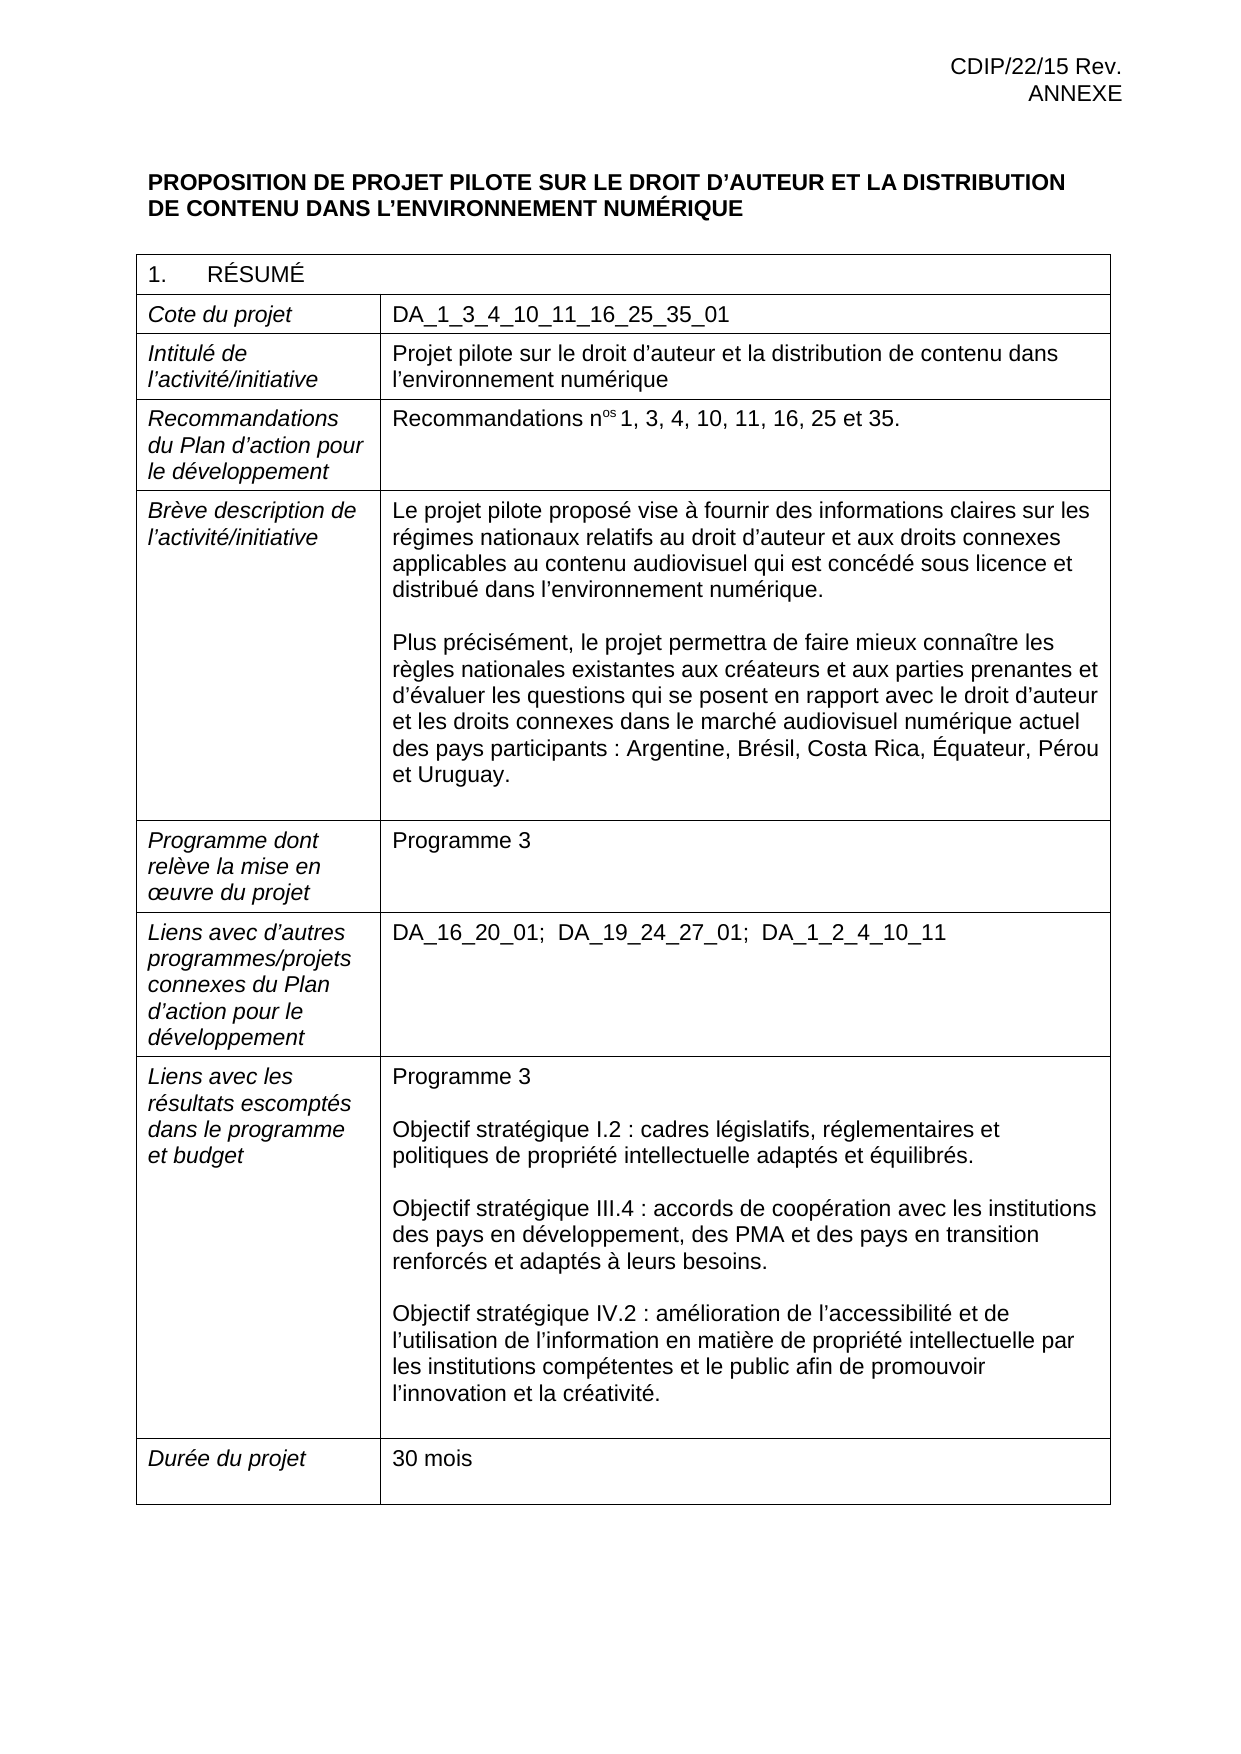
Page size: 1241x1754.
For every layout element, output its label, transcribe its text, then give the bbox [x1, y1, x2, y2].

table_header 1. RÉSUMÉ [137, 255, 1110, 293]
table_cell Programme 3 [381, 821, 1110, 912]
table_cell Intitulé de l’activité/initiative [137, 334, 380, 398]
table_cell 30 mois [381, 1439, 1110, 1504]
table_cell DA_16_20_01; DA_19_24_27_01; DA_1_2_4_10_11 [381, 913, 1110, 1056]
table_cell Le projet pilote proposé vise à fournir des informations claires sur les régimes nationaux relatifs au droit d’auteur et aux droits connexes applicables au contenu audiovisuel qui est concédé sous licence et distribué dans l’environnement numérique. Plus précisément, le projet permettra de faire mieux connaître les règles nationales existantes aux créateurs et aux parties prenantes et d’évaluer les questions qui se posent en rapport avec le droit d’auteur et les droits connexes dans le marché audiovisuel numérique actuel des pays participants : Argentine, Brésil, Costa Rica, Équateur, Pérou et Uruguay. [381, 491, 1110, 819]
table_cell Recommandations nos 1, 3, 4, 10, 11, 16, 25 et 35. [381, 400, 1110, 490]
table_cell Programme dont relève la mise en œuvre du projet [137, 821, 380, 912]
table_cell Liens avec d’autres programmes/projets connexes du Plan d’action pour le développement [137, 913, 380, 1056]
table_cell Brève description de l’activité/initiative [137, 491, 380, 819]
subtitle Proposition de projet pilote sur le droit d’auteur et la distribution de contenu dans l’environnement numérique [148, 169, 1122, 222]
table_cell Durée du projet [137, 1439, 380, 1504]
table_cell Programme 3 Objectif stratégique I.2 : cadres législatifs, réglementaires et politiques de propriété intellectuelle adaptés et équilibrés. Objectif stratégique III.4 : accords de coopération avec les institutions des pays en développement, des PMA et des pays en transition renforcés et adaptés à leurs besoins. Objectif stratégique IV.2 : amélioration de l’accessibilité et de l’utilisation de l’information en matière de propriété intellectuelle par les institutions compétentes et le public afin de promouvoir l’innovation et la créativité. [381, 1057, 1110, 1438]
table_cell Projet pilote sur le droit d’auteur et la distribution de contenu dans l’environnement numérique [381, 334, 1110, 398]
table_cell Cote du projet [137, 295, 380, 333]
table_cell Recommandations du Plan d’action pour le développement [137, 400, 380, 490]
table_cell Liens avec les résultats escomptés dans le programme et budget [137, 1057, 380, 1438]
table_cell DA_1_3_4_10_11_16_25_35_01 [381, 295, 1110, 333]
